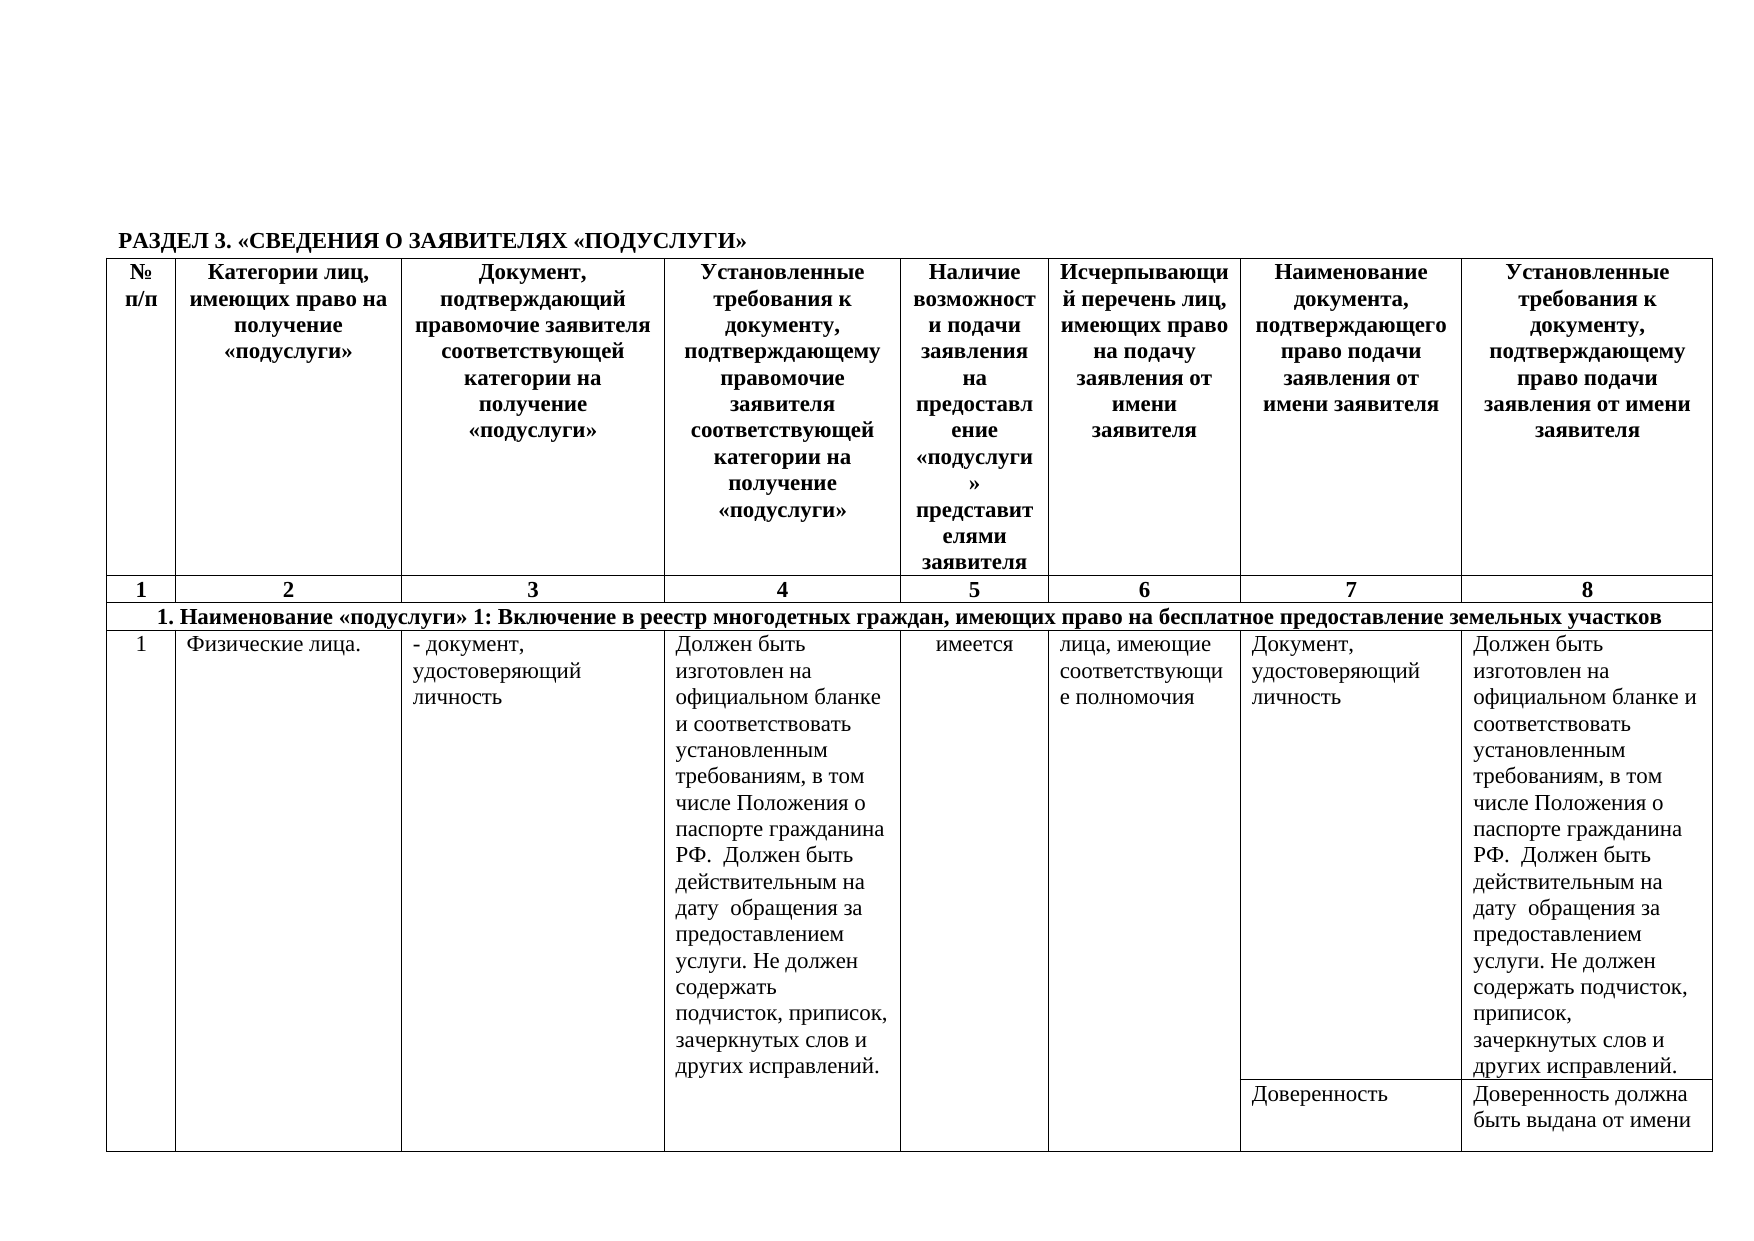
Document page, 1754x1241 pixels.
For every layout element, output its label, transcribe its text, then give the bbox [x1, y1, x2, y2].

table_cell 7 [1241, 576, 1461, 602]
table_header Установленные требования к документу, подтверждающему право подачи заявления от имени заявителя [1462, 259, 1712, 575]
table_cell 8 [1462, 576, 1712, 602]
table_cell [1462, 1080, 1712, 1151]
table_cell 1 [107, 576, 175, 602]
table_cell 6 [1049, 576, 1240, 602]
table_cell лица, имеющие соответствующие полномочия [1049, 631, 1240, 1151]
table_cell - документ, удостоверяющий личность [402, 631, 664, 1151]
table_cell имеется [901, 631, 1048, 1151]
table_header Исчерпывающий перечень лиц, имеющих право на подачу заявления от имени заявителя [1049, 259, 1240, 575]
table_cell Физические лица. [176, 631, 401, 1151]
table_header Документ, подтверждающий правомочие заявителя соответствующей категории на получение «подуслуги» [402, 259, 664, 575]
table_cell Документ, удостоверяющий личность [1241, 631, 1461, 1078]
table_header Наименование документа, подтверждающего право подачи заявления от имени заявителя [1241, 259, 1461, 575]
table_cell 4 [665, 576, 900, 602]
table_cell 1. Наименование «подуслуги» 1: Включение в реестр многодетных граждан, имеющих право на бесплатное предоставление земельных участков [107, 603, 1712, 629]
table_cell 3 [402, 576, 664, 602]
table_cell 1 [107, 631, 175, 1151]
table_cell Должен быть изготовлен на официальном бланке и соответствовать установленным требованиям, в том числе Положения о паспорте гражданина РФ. Должен быть действительным на дату обращения за предоставлением услуги. Не должен содержать подчисток, приписок, зачеркнутых слов и других исправлений. [1462, 631, 1712, 1078]
table_header Наличие возможности подачи заявления на предоставление «подуслуги» представителями заявителя [901, 259, 1048, 575]
table_cell Должен быть изготовлен на официальном бланке и соответствовать установленным требованиям, в том числе Положения о паспорте гражданина РФ. Должен быть действительным на дату обращения за предоставлением услуги. Не должен содержать подчисток, приписок, зачеркнутых слов и других исправлений. [665, 631, 900, 1151]
table_header Категории лиц, имеющих право на получение «подуслуги» [176, 259, 401, 575]
table_cell 5 [901, 576, 1048, 602]
table_header Установленные требования к документу, подтверждающему правомочие заявителя соответствующей категории на получение «подуслуги» [665, 259, 900, 575]
subtitle РАЗДЕЛ 3. «СВЕДЕНИЯ О ЗАЯВИТЕЛЯХ «ПОДУСЛУГИ» [118, 227, 1683, 253]
table_header № п/п [107, 259, 175, 575]
table_cell 2 [176, 576, 401, 602]
table_cell Доверенность [1241, 1080, 1461, 1151]
